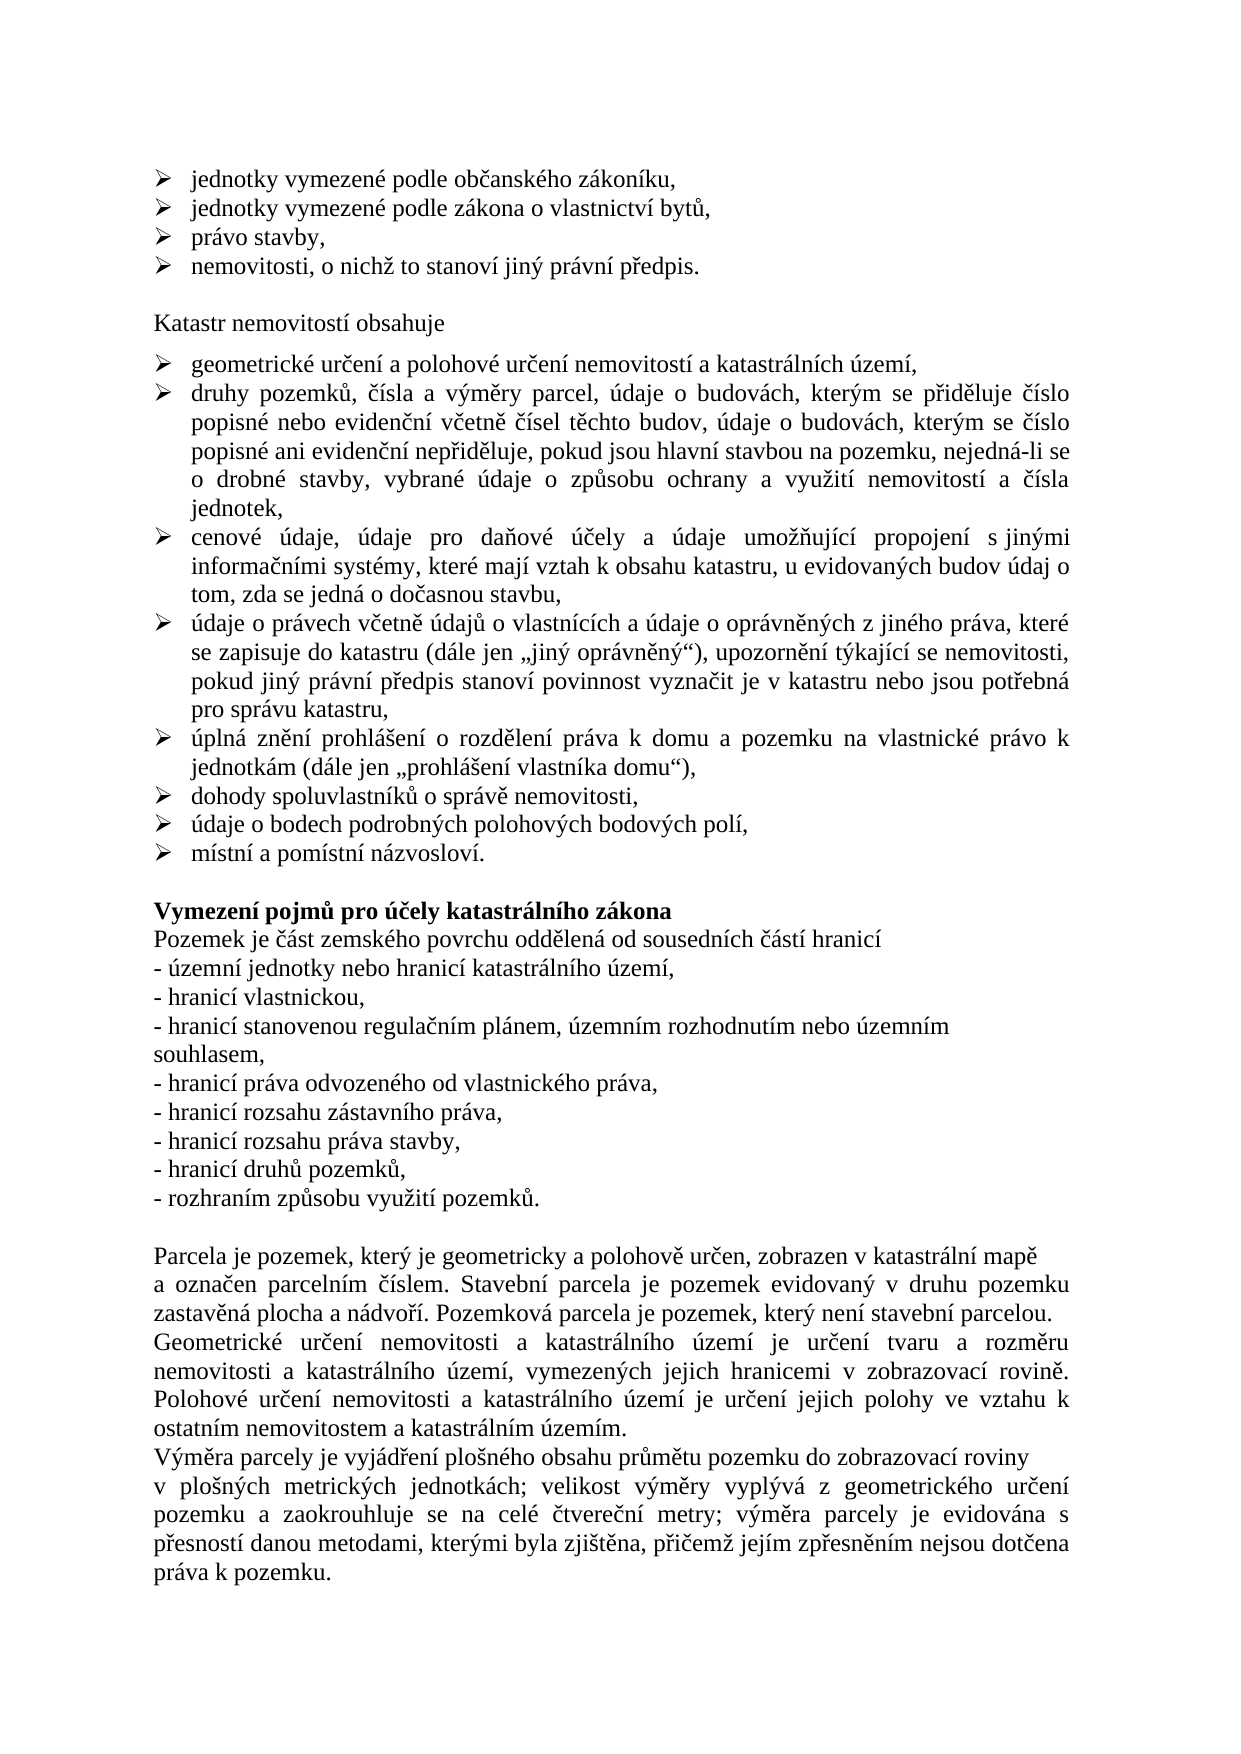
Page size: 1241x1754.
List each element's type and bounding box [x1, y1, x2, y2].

table_cell [148, 148, 1076, 1590]
